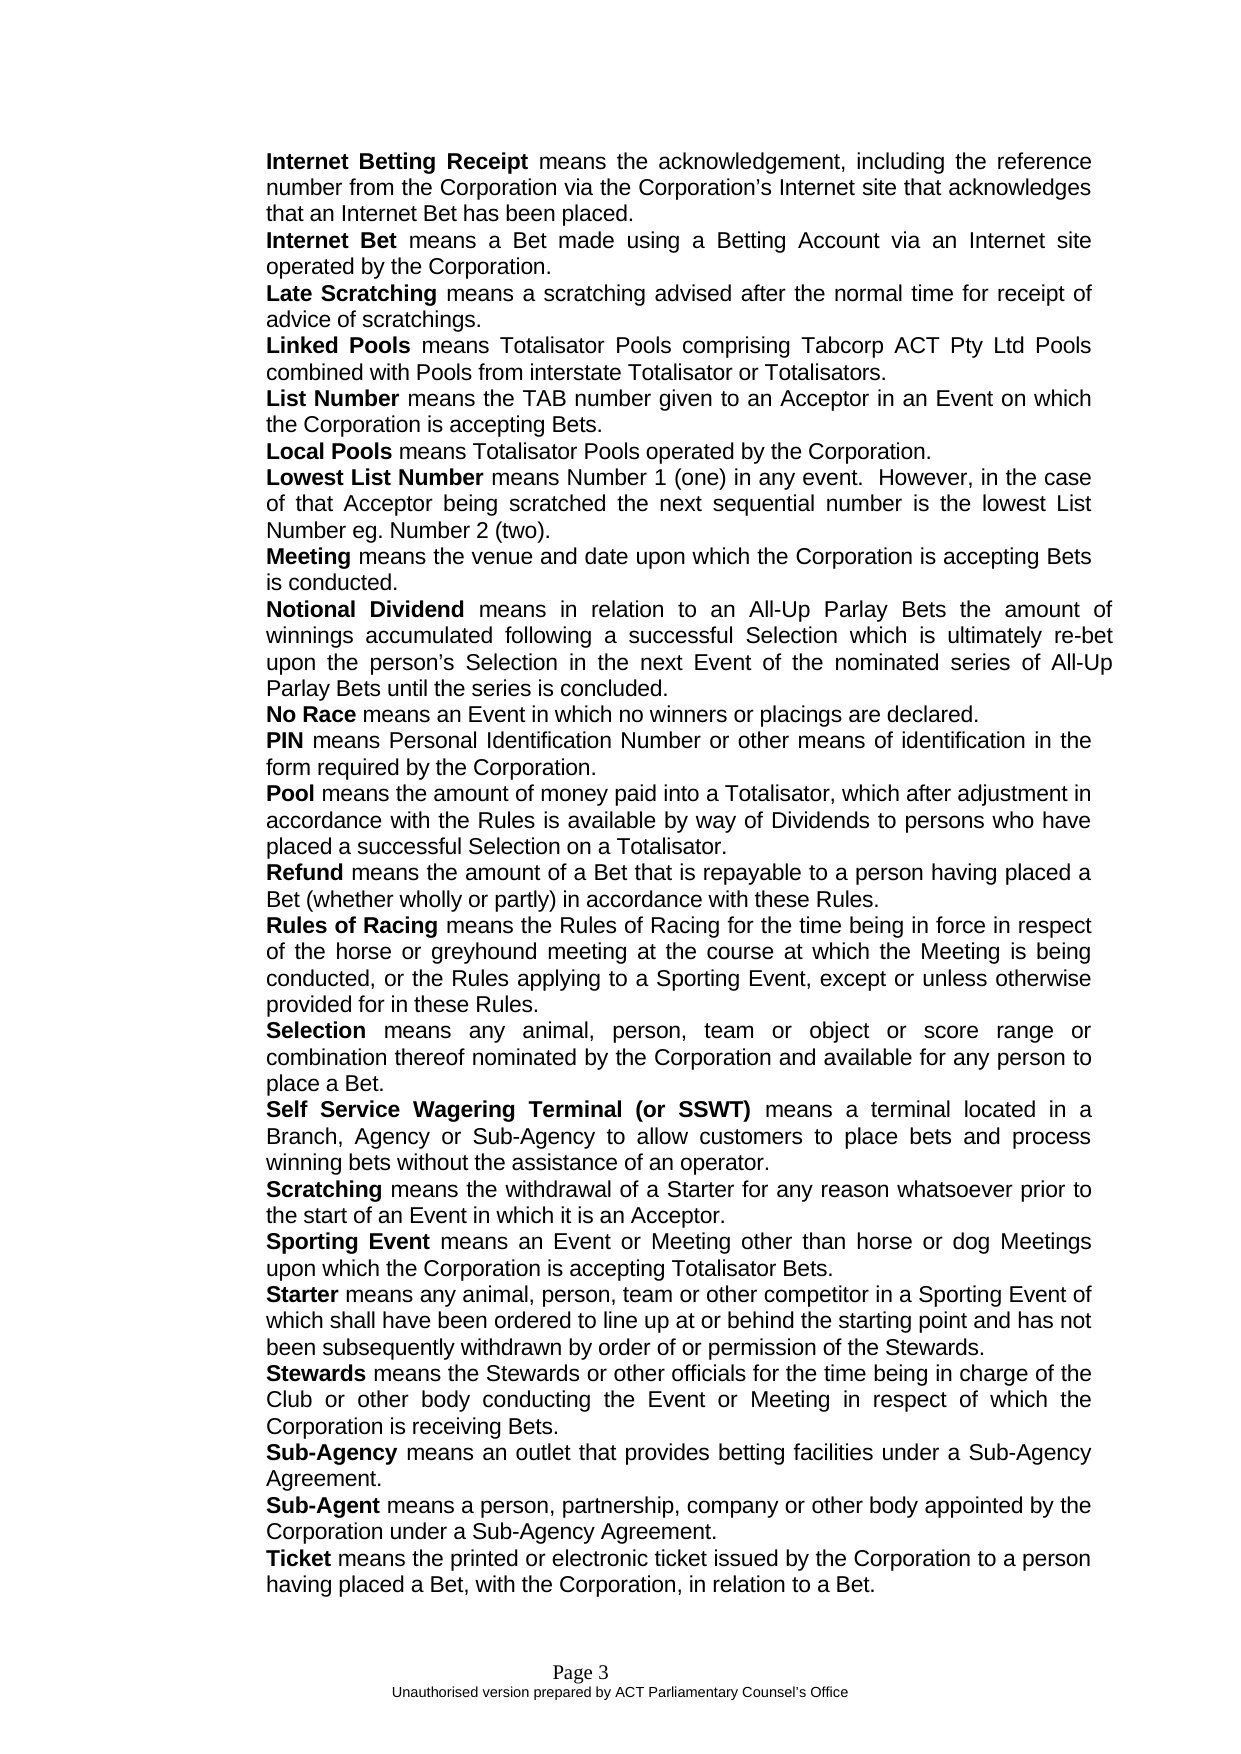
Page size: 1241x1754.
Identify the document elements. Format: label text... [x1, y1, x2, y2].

text Sporting Event means an Event or Meeting other than horse or dog Meetings upon which the Corporation is accepting Totalisator Bets. [266, 1228, 1092, 1281]
text Lowest List Number means Number 1 (one) in any event. However, in the case of that Acceptor being scratched the next sequential number is the lowest List Number eg. Number 2 (two). [266, 464, 1092, 543]
text Scratching means the withdrawal of a Starter for any reason whatsoever prior to the start of an Event in which it is an Acceptor. [266, 1176, 1092, 1228]
text Ticket means the printed or electronic ticket issued by the Corporation to a person having placed a Bet, with the Corporation, in relation to a Bet. [266, 1544, 1092, 1597]
text Refund means the amount of a Bet that is repayable to a person having placed a Bet (whether wholly or partly) in accordance with these Rules. [266, 859, 1092, 912]
text Internet Betting Receipt means the acknowledgement, including the reference number from the Corporation via the Corporation’s Internet site that acknowledges that an Internet Bet has been placed. [266, 148, 1092, 227]
text Self Service Wagering Terminal (or SSWT) means a terminal located in a Branch, Agency or Sub-Agency to allow customers to place bets and process winning bets without the assistance of an operator. [266, 1096, 1092, 1176]
text Stewards means the Stewards or other officials for the time being in charge of the Club or other body conducting the Event or Meeting in respect of which the Corporation is receiving Bets. [266, 1360, 1092, 1439]
text Internet Bet means a Bet made using a Betting Account via an Internet site operated by the Corporation. [266, 227, 1092, 279]
text Notional Dividend means in relation to an All-Up Parlay Bets the amount of winnings accumulated following a successful Selection which is ultimately re-bet upon the person’s Selection in the next Event of the nominated series of All-Up Parlay Bets until the series is concluded. [266, 596, 1113, 701]
text Sub-Agency means an outlet that provides betting facilities under a Sub-Agency Agreement. [266, 1439, 1092, 1492]
text Local Pools means Totalisator Pools operated by the Corporation. [266, 438, 1092, 464]
text Sub-Agent means a person, partnership, company or other body appointed by the Corporation under a Sub-Agency Agreement. [266, 1492, 1092, 1544]
text Starter means any animal, person, team or other competitor in a Sporting Event of which shall have been ordered to line up at or behind the starting point and has not been subsequently withdrawn by order of or permission of the Stewards. [266, 1281, 1092, 1360]
text PIN means Personal Identification Number or other means of identification in the form required by the Corporation. [266, 727, 1092, 780]
text Linked Pools means Totalisator Pools comprising Tabcorp ACT Pty Ltd Pools combined with Pools from interstate Totalisator or Totalisators. [266, 332, 1092, 385]
text Meeting means the venue and date upon which the Corporation is accepting Bets is conducted. [266, 543, 1092, 596]
text Rules of Racing means the Rules of Racing for the time being in force in respect of the horse or greyhound meeting at the course at which the Meeting is being conducted, or the Rules applying to a Sporting Event, except or unless otherwise provided for in these Rules. [266, 912, 1092, 1017]
text List Number means the TAB number given to an Acceptor in an Event on which the Corporation is accepting Bets. [266, 385, 1092, 438]
text Pool means the amount of money paid into a Totalisator, which after adjustment in accordance with the Rules is available by way of Dividends to persons who have placed a successful Selection on a Totalisator. [266, 780, 1092, 859]
text Late Scratching means a scratching advised after the normal time for receipt of advice of scratchings. [266, 279, 1092, 332]
text No Race means an Event in which no winners or placings are declared. [266, 701, 1092, 727]
text Selection means any animal, person, team or object or score range or combination thereof nominated by the Corporation and available for any person to place a Bet. [266, 1017, 1092, 1096]
